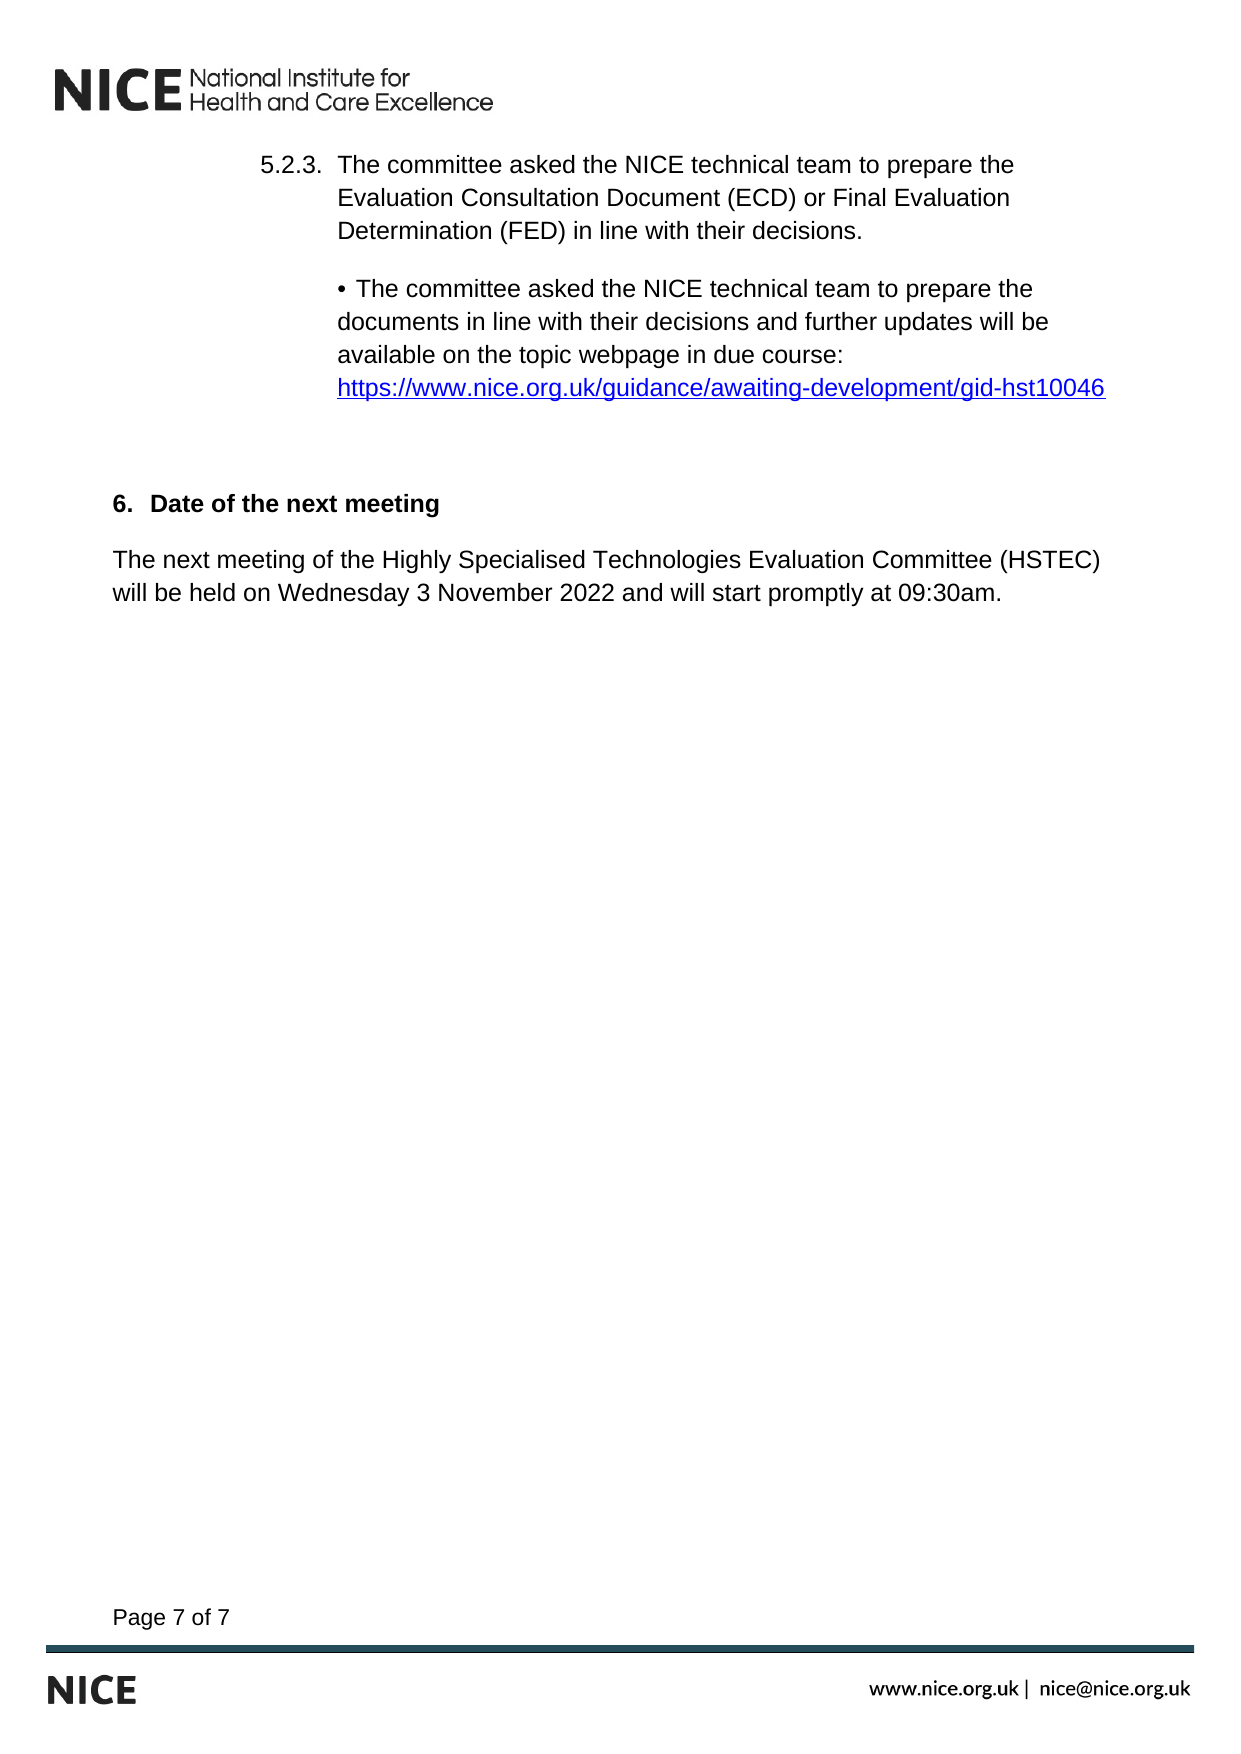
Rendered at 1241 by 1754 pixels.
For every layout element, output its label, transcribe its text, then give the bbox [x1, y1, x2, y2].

picture [32, 47, 511, 128]
text The next meeting of the Highly Specialised Technologies Evaluation Committee (HSTEC) will be held on Wednesday 3 November 2022 and will start promptly at 09:30am. [112, 545, 1128, 607]
text The committee asked the NICE technical team to prepare the Evaluation Consultation Document (ECD) or Final Evaluation Determination (FED) in line with their decisions. [260, 150, 1128, 245]
list • The committee asked the NICE technical team to prepare the documents in line with their decisions and further updates will be available on the topic webpage in due course: https://www.nice.org.uk/guidance/awaiting-development/gid-hst10046 [337, 274, 1128, 402]
subtitle Date of the next meeting [112, 489, 1128, 518]
picture [46, 1645, 1195, 1729]
